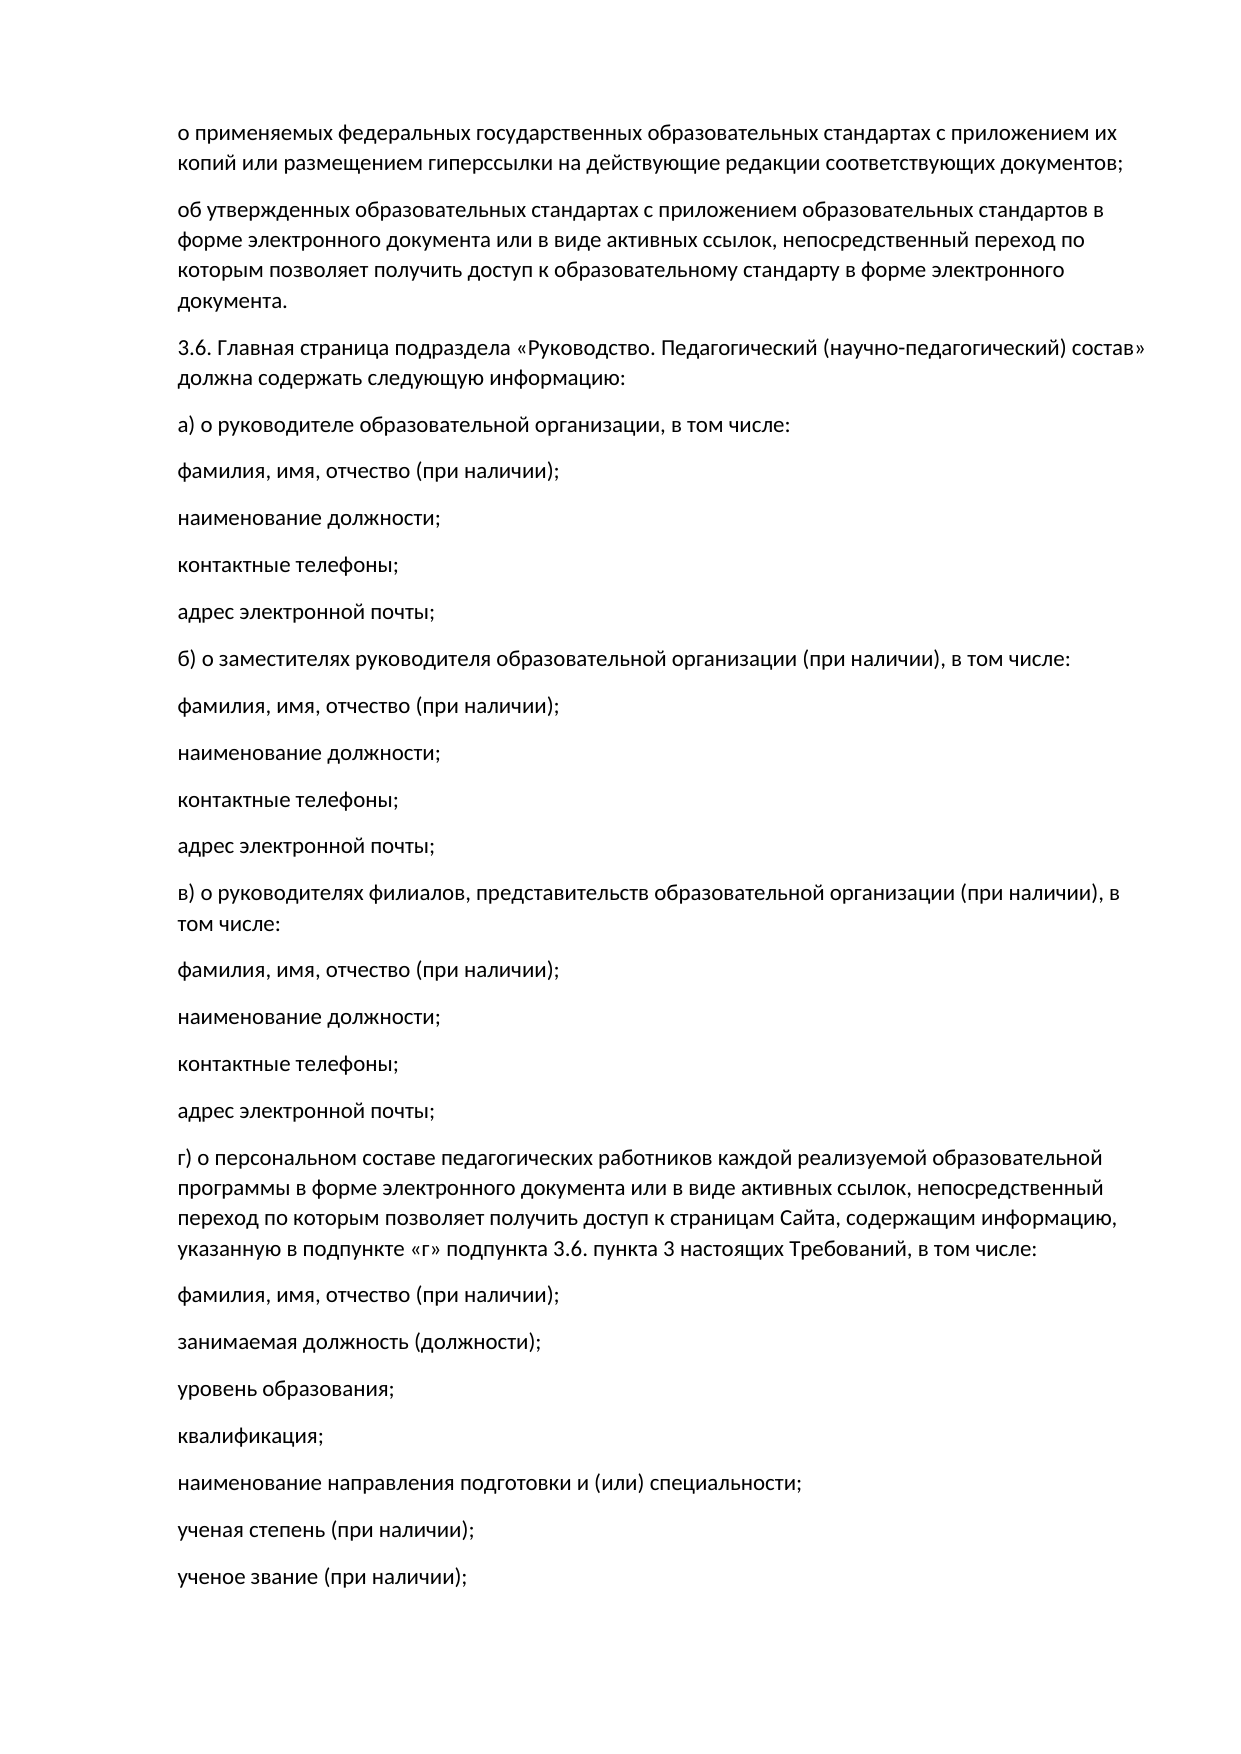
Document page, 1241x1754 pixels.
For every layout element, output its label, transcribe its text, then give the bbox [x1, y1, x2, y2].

text фамилия, имя, отчество (при наличии); [177, 956, 1152, 984]
text а) о руководителе образовательной организации, в том числе: [177, 410, 1152, 438]
text ученая степень (при наличии); [177, 1515, 1152, 1543]
text фамилия, имя, отчество (при наличии); [177, 691, 1152, 719]
text г) о персональном составе педагогических работников каждой реализуемой образовательной программы в форме электронного документа или в виде активных ссылок, непосредственный переход по которым позволяет получить доступ к страницам Сайта, содержащим информацию, указанную в подпункте «г» подпункта 3.6. пункта 3 настоящих Требований, в том числе: [177, 1143, 1152, 1262]
text фамилия, имя, отчество (при наличии); [177, 1281, 1152, 1309]
text контактные телефоны; [177, 785, 1152, 813]
text занимаемая должность (должности); [177, 1327, 1152, 1356]
text б) о заместителях руководителя образовательной организации (при наличии), в том числе: [177, 644, 1152, 672]
text наименование направления подготовки и (или) специальности; [177, 1468, 1152, 1496]
text наименование должности; [177, 738, 1152, 766]
text контактные телефоны; [177, 1049, 1152, 1077]
text об утвержденных образовательных стандартах с приложением образовательных стандартов в форме электронного документа или в виде активных ссылок, непосредственный переход по которым позволяет получить доступ к образовательному стандарту в форме электронного документа. [177, 195, 1152, 314]
text фамилия, имя, отчество (при наличии); [177, 457, 1152, 485]
text квалификация; [177, 1421, 1152, 1449]
text адрес электронной почты; [177, 597, 1152, 625]
text о применяемых федеральных государственных образовательных стандартах с приложением их копий или размещением гиперссылки на действующие редакции соответствующих документов; [177, 118, 1152, 176]
text в) о руководителях филиалов, представительств образовательной организации (при наличии), в том числе: [177, 878, 1152, 937]
text адрес электронной почты; [177, 1096, 1152, 1124]
text контактные телефоны; [177, 550, 1152, 578]
text уровень образования; [177, 1374, 1152, 1402]
text 3.6. Главная страница подраздела «Руководство. Педагогический (научно-педагогический) состав» должна содержать следующую информацию: [177, 333, 1152, 391]
text ученое звание (при наличии); [177, 1562, 1152, 1590]
text наименование должности; [177, 503, 1152, 532]
text наименование должности; [177, 1002, 1152, 1031]
text адрес электронной почты; [177, 832, 1152, 860]
